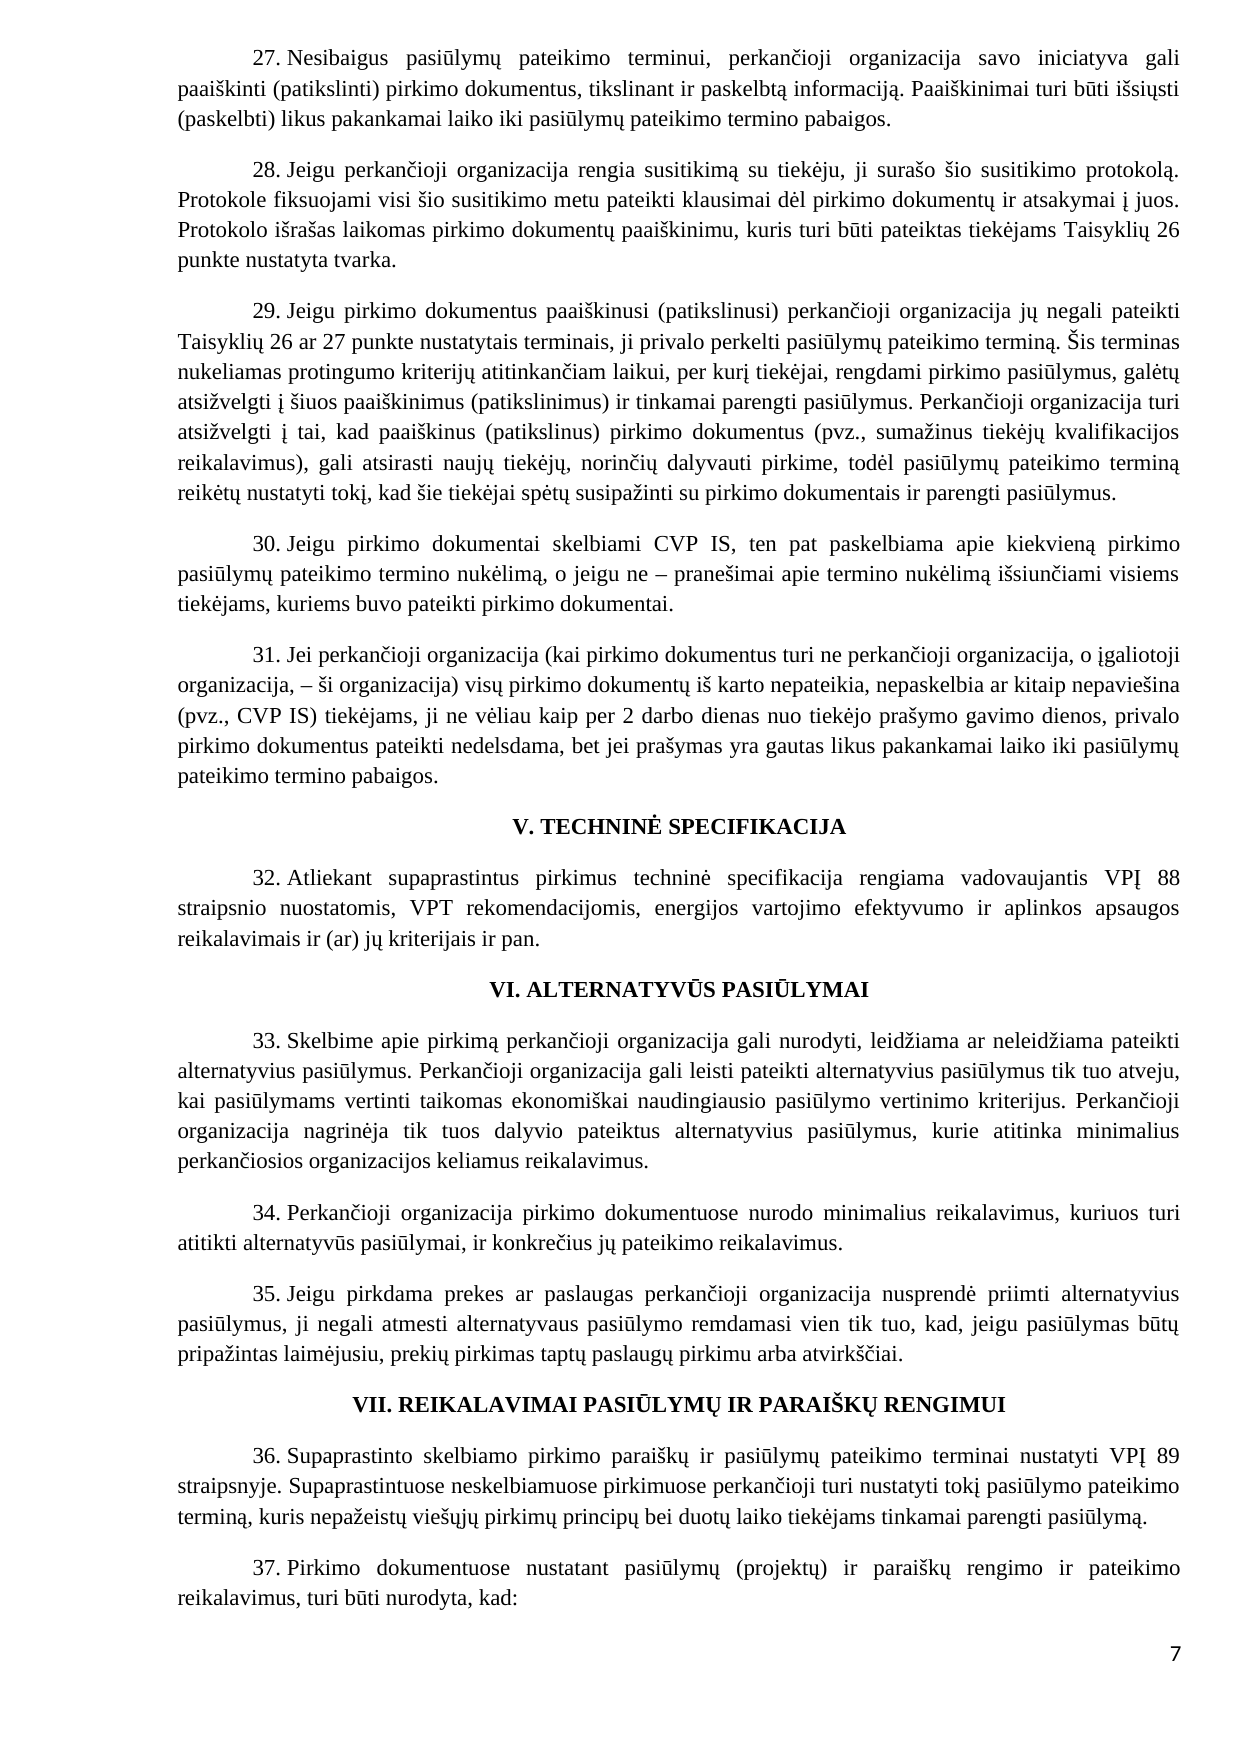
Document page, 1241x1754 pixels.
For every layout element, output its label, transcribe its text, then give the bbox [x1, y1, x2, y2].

text 28. Jeigu perkančioji organizacija rengia susitikimą su tiekėju, ji surašo šio susitikimo protokolą. Protokole fiksuojami visi šio susitikimo metu pateikti klausimai dėl pirkimo dokumentų ir atsakymai į juos. Protokolo išrašas laikomas pirkimo dokumentų paaiškinimu, kuris turi būti pateiktas tiekėjams Taisyklių 26 punkte nustatyta tvarka. [177, 156, 1181, 273]
text 34. Perkančioji organizacija pirkimo dokumentuose nurodo minimalius reikalavimus, kuriuos turi atitikti alternatyvūs pasiūlymai, ir konkrečius jų pateikimo reikalavimus. [177, 1198, 1181, 1255]
text 30. Jeigu pirkimo dokumentai skelbiami CVP IS, ten pat paskelbiama apie kiekvieną pirkimo pasiūlymų pateikimo termino nukėlimą, o jeigu ne – pranešimai apie termino nukėlimą išsiunčiami visiems tiekėjams, kuriems buvo pateikti pirkimo dokumentai. [177, 530, 1181, 617]
text 27. Nesibaigus pasiūlymų pateikimo terminui, perkančioji organizacija savo iniciatyva gali paaiškinti (patikslinti) pirkimo dokumentus, tikslinant ir paskelbtą informaciją. Paaiškinimai turi būti išsiųsti (paskelbti) likus pakankamai laiko iki pasiūlymų pateikimo termino pabaigos. [177, 44, 1181, 131]
text VI. ALTERNATYVŪS PASIŪLYMAI [177, 976, 1181, 1002]
text V. TECHNINĖ SPECIFIKACIJA [177, 813, 1181, 839]
text 36. Supaprastinto skelbiamo pirkimo paraiškų ir pasiūlymų pateikimo terminai nustatyti VPĮ 89 straipsnyje. Supaprastintuose neskelbiamuose pirkimuose perkančioji turi nustatyti tokį pasiūlymo pateikimo terminą, kuris nepažeistų viešųjų pirkimų principų bei duotų laiko tiekėjams tinkamai parengti pasiūlymą. [177, 1442, 1181, 1529]
text 29. Jeigu pirkimo dokumentus paaiškinusi (patikslinusi) perkančioji organizacija jų negali pateikti Taisyklių 26 ar 27 punkte nustatytais terminais, ji privalo perkelti pasiūlymų pateikimo terminą. Šis terminas nukeliamas protingumo kriterijų atitinkančiam laikui, per kurį tiekėjai, rengdami pirkimo pasiūlymus, galėtų atsižvelgti į šiuos paaiškinimus (patikslinimus) ir tinkamai parengti pasiūlymus. Perkančioji organizacija turi atsižvelgti į tai, kad paaiškinus (patikslinus) pirkimo dokumentus (pvz., sumažinus tiekėjų kvalifikacijos reikalavimus), gali atsirasti naujų tiekėjų, norinčių dalyvauti pirkime, todėl pasiūlymų pateikimo terminą reikėtų nustatyti tokį, kad šie tiekėjai spėtų susipažinti su pirkimo dokumentais ir parengti pasiūlymus. [177, 297, 1181, 505]
text 37. Pirkimo dokumentuose nustatant pasiūlymų (projektų) ir paraiškų rengimo ir pateikimo reikalavimus, turi būti nurodyta, kad: [177, 1554, 1181, 1610]
text 31. Jei perkančioji organizacija (kai pirkimo dokumentus turi ne perkančioji organizacija, o įgaliotoji organizacija, – ši organizacija) visų pirkimo dokumentų iš karto nepateikia, nepaskelbia ar kitaip nepaviešina (pvz., CVP IS) tiekėjams, ji ne vėliau kaip per 2 darbo dienas nuo tiekėjo prašymo gavimo dienos, privalo pirkimo dokumentus pateikti nedelsdama, bet jei prašymas yra gautas likus pakankamai laiko iki pasiūlymų pateikimo termino pabaigos. [177, 641, 1181, 788]
text 33. Skelbime apie pirkimą perkančioji organizacija gali nurodyti, leidžiama ar neleidžiama pateikti alternatyvius pasiūlymus. Perkančioji organizacija gali leisti pateikti alternatyvius pasiūlymus tik tuo atveju, kai pasiūlymams vertinti taikomas ekonomiškai naudingiausio pasiūlymo vertinimo kriterijus. Perkančioji organizacija nagrinėja tik tuos dalyvio pateiktus alternatyvius pasiūlymus, kurie atitinka minimalius perkančiosios organizacijos keliamus reikalavimus. [177, 1027, 1181, 1174]
text 32. Atliekant supaprastintus pirkimus techninė specifikacija rengiama vadovaujantis VPĮ 88 straipsnio nuostatomis, VPT rekomendacijomis, energijos vartojimo efektyvumo ir aplinkos apsaugos reikalavimais ir (ar) jų kriterijais ir pan. [177, 864, 1181, 951]
text VII. REIKALAVIMAI PASIŪLYMŲ IR PARAIŠKŲ RENGIMUI [177, 1391, 1181, 1418]
text 35. Jeigu pirkdama prekes ar paslaugas perkančioji organizacija nusprendė priimti alternatyvius pasiūlymus, ji negali atmesti alternatyvaus pasiūlymo remdamasi vien tik tuo, kad, jeigu pasiūlymas būtų pripažintas laimėjusiu, prekių pirkimas taptų paslaugų pirkimu arba atvirkščiai. [177, 1280, 1181, 1367]
